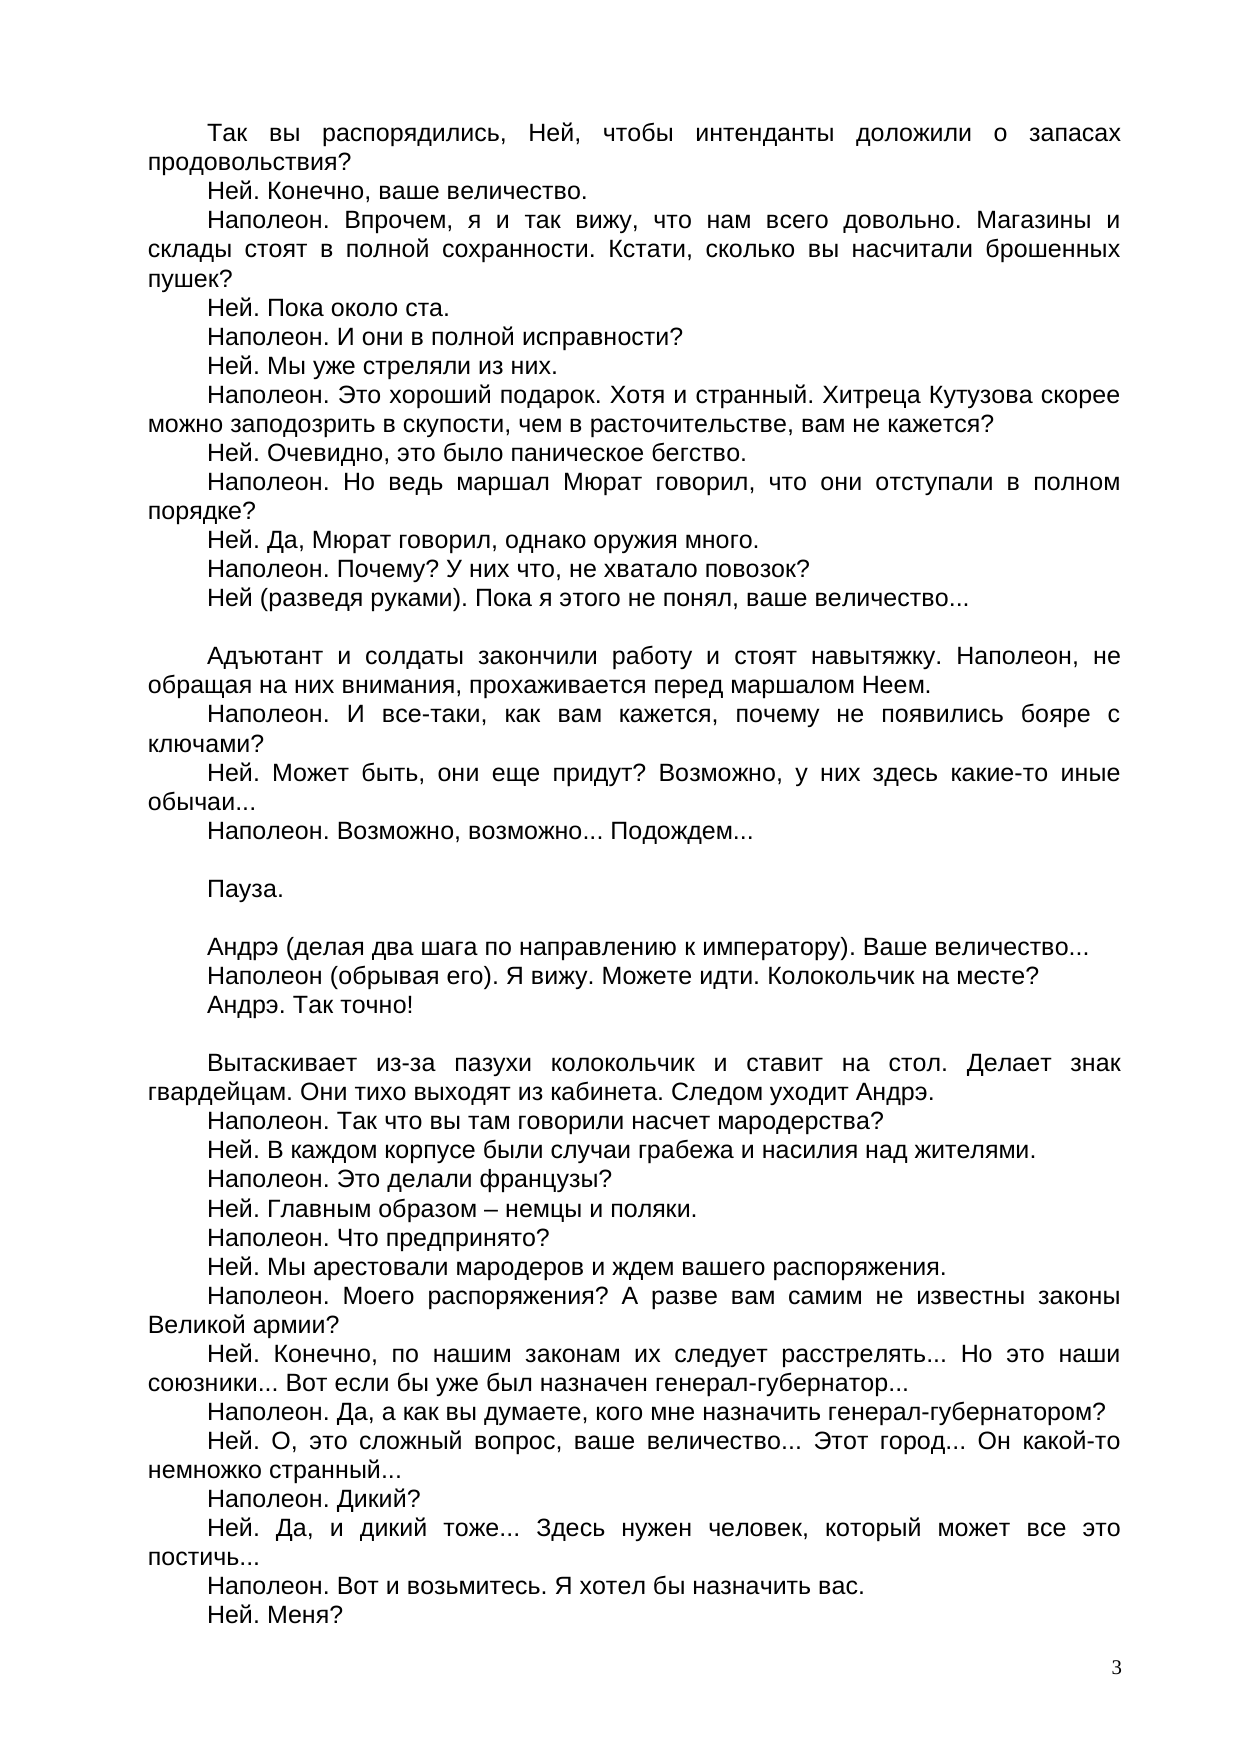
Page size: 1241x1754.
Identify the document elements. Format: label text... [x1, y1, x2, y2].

text Наполеон. Моего распоряжения? А разве вам самим не известны законы Великой армии? [148, 1281, 1122, 1339]
text Наполеон. И все-таки, как вам кажется, почему не появились бояре с ключами? [148, 699, 1122, 757]
text Наполеон. Возможно, возможно... Подождем... [148, 816, 1122, 845]
text Наполеон. Почему? У них что, не хватало повозок? [148, 554, 1122, 583]
text Наполеон. И они в полной исправности? [148, 322, 1122, 351]
text Пауза. [148, 874, 1122, 903]
text Наполеон. Это хороший подарок. Хотя и странный. Хитреца Кутузова скорее можно заподозрить в скупости, чем в расточительстве, вам не кажется? [148, 380, 1122, 438]
text Адъютант и солдаты закончили работу и стоят навытяжку. Наполеон, не обращая на них внимания, прохаживается перед маршалом Неем. [148, 641, 1122, 699]
text Наполеон (обрывая его). Я вижу. Можете идти. Колокольчик на месте? [148, 961, 1122, 990]
text Ней (разведя руками). Пока я этого не понял, ваше величество... [148, 583, 1122, 612]
text Так вы распорядились, Ней, чтобы интенданты доложили о запасах продовольствия? [148, 118, 1122, 176]
text Ней. Главным образом – немцы и поляки. [148, 1193, 1122, 1222]
text Ней. Мы уже стреляли из них. [148, 351, 1122, 380]
text Ней. Да, Мюрат говорил, однако оружия много. [148, 525, 1122, 554]
text Ней. Да, и дикий тоже... Здесь нужен человек, который может все это постичь... [148, 1513, 1122, 1571]
text Наполеон. Да, а как вы думаете, кого мне назначить генерал-губернатором? [148, 1397, 1122, 1426]
text Наполеон. Так что вы там говорили насчет мародерства? [148, 1106, 1122, 1135]
text Ней. Конечно, по нашим законам их следует расстрелять... Но это наши союзники... Вот если бы уже был назначен генерал-губернатор... [148, 1339, 1122, 1397]
text Ней. Может быть, они еще придут? Возможно, у них здесь какие-то иные обычаи... [148, 757, 1122, 816]
text Андрэ. Так точно! [148, 990, 1122, 1019]
text Наполеон. Что предпринято? [148, 1222, 1122, 1252]
text Ней. Мы арестовали мародеров и ждем вашего распоряжения. [148, 1252, 1122, 1281]
text Вытаскивает из-за пазухи колокольчик и ставит на стол. Делает знак гвардейцам. Они тихо выходят из кабинета. Следом уходит Андрэ. [148, 1048, 1122, 1106]
text Ней. Меня? [148, 1600, 1122, 1629]
text Наполеон. Впрочем, я и так вижу, что нам всего довольно. Магазины и склады стоят в полной сохранности. Кстати, сколько вы насчитали брошенных пушек? [148, 205, 1122, 292]
text Ней. О, это сложный вопрос, ваше величество... Этот город... Он какой-то немножко странный... [148, 1426, 1122, 1484]
text Ней. Пока около ста. [148, 292, 1122, 322]
text Наполеон. Это делали французы? [148, 1164, 1122, 1193]
text Ней. Конечно, ваше величество. [148, 176, 1122, 205]
text Наполеон. Вот и возьмитесь. Я хотел бы назначить вас. [148, 1571, 1122, 1600]
text Андрэ (делая два шага по направлению к императору). Ваше величество... [148, 932, 1122, 961]
text Ней. В каждом корпусе были случаи грабежа и насилия над жителями. [148, 1135, 1122, 1164]
text Наполеон. Но ведь маршал Мюрат говорил, что они отступали в полном порядке? [148, 467, 1122, 525]
text Ней. Очевидно, это было паническое бегство. [148, 438, 1122, 467]
text Наполеон. Дикий? [148, 1484, 1122, 1513]
